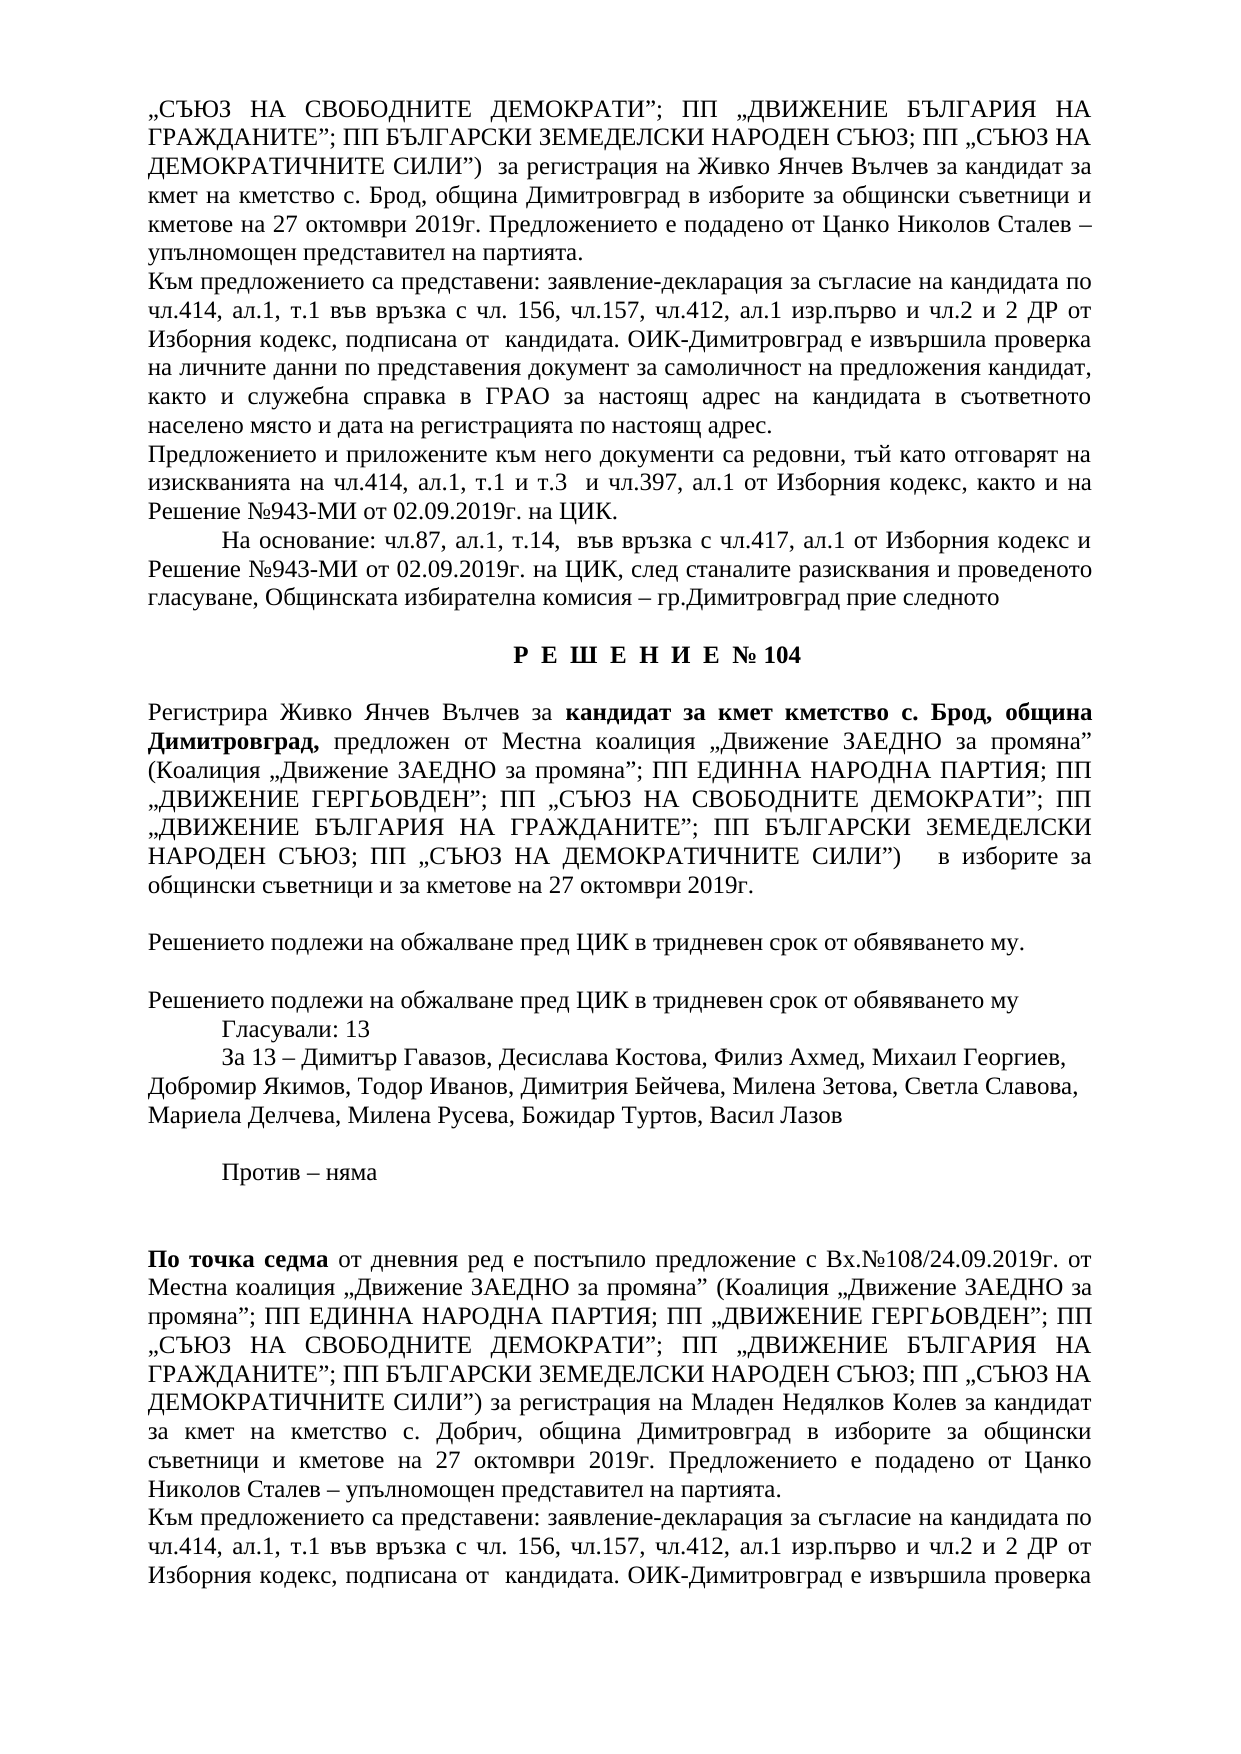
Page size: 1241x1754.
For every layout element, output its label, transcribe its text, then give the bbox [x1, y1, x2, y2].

text Предложението и приложените към него документи са редовни, тъй като отговарят на изискванията на чл.414, ал.1, т.1 и т.3 и чл.397, ал.1 от Изборния кодекс, както и на Решение №943-МИ от 02.09.2019г. на ЦИК. [148, 439, 1093, 525]
text Регистрира Живко Янчев Вълчев за кандидат за кмет кметство с. Брод, община Димитровград, предложен от Местна коалиция „Движение ЗАЕДНО за промяна” (Коалиция „Движение ЗАЕДНО за промяна”; ПП ЕДИННА НАРОДНА ПАРТИЯ; ПП „ДВИЖЕНИЕ ГЕРГЬОВДЕН”; ПП „СЪЮЗ НА СВОБОДНИТЕ ДЕМОКРАТИ”; ПП „ДВИЖЕНИЕ БЪЛГАРИЯ НА ГРАЖДАНИТЕ”; ПП БЪЛГАРСКИ ЗЕМЕДЕЛСКИ НАРОДЕН СЪЮЗ; ПП „СЪЮЗ НА ДЕМОКРАТИЧНИТЕ СИЛИ”) в изборите за общински съветници и за кметове на 27 октомври 2019г. [148, 697, 1093, 899]
text Решението подлежи на обжалване пред ЦИК в тридневен срок от обявяването му. [148, 927, 1093, 956]
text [148, 94, 1093, 266]
text Р Е Ш Е Н И Е № 104 [148, 640, 1093, 669]
text За 13 – Димитър Гавазов, Десислава Костова, Филиз Ахмед, Михаил Георгиев, Добромир Якимов, Тодор Иванов, Димитрия Бейчева, Милена Зетова, Светла Славова, Мариела Делчева, Милена Русева, Божидар Туртов, Васил Лазов [148, 1042, 1093, 1129]
text Решението подлежи на обжалване пред ЦИК в тридневен срок от обявяването му [148, 985, 1093, 1014]
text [148, 1502, 1093, 1589]
text Против – няма [148, 1157, 1093, 1186]
text Гласували: 13 [148, 1014, 1093, 1042]
text По точка седма от дневния ред е постъпило предложение с Вх.№108/24.09.2019г. от Местна коалиция „Движение ЗАЕДНО за промяна” (Коалиция „Движение ЗАЕДНО за промяна”; ПП ЕДИННА НАРОДНА ПАРТИЯ; ПП „ДВИЖЕНИЕ ГЕРГЬОВДЕН”; ПП „СЪЮЗ НА СВОБОДНИТЕ ДЕМОКРАТИ”; ПП „ДВИЖЕНИЕ БЪЛГАРИЯ НА ГРАЖДАНИТЕ”; ПП БЪЛГАРСКИ ЗЕМЕДЕЛСКИ НАРОДЕН СЪЮЗ; ПП „СЪЮЗ НА ДЕМОКРАТИЧНИТЕ СИЛИ”) за регистрация на Младен Недялков Колев за кандидат за кмет на кметство с. Добрич, община Димитровград в изборите за общински съветници и кметове на 27 октомври 2019г. Предложението е подадено от Цанко Николов Сталев – упълномощен представител на партията. [148, 1244, 1093, 1502]
text На основание: чл.87, ал.1, т.14, във връзка с чл.417, ал.1 от Изборния кодекс и Решение №943-МИ от 02.09.2019г. на ЦИК, след станалите разисквания и проведеното гласуване, Общинската избирателна комисия – гр.Димитровград прие следното [148, 525, 1093, 611]
